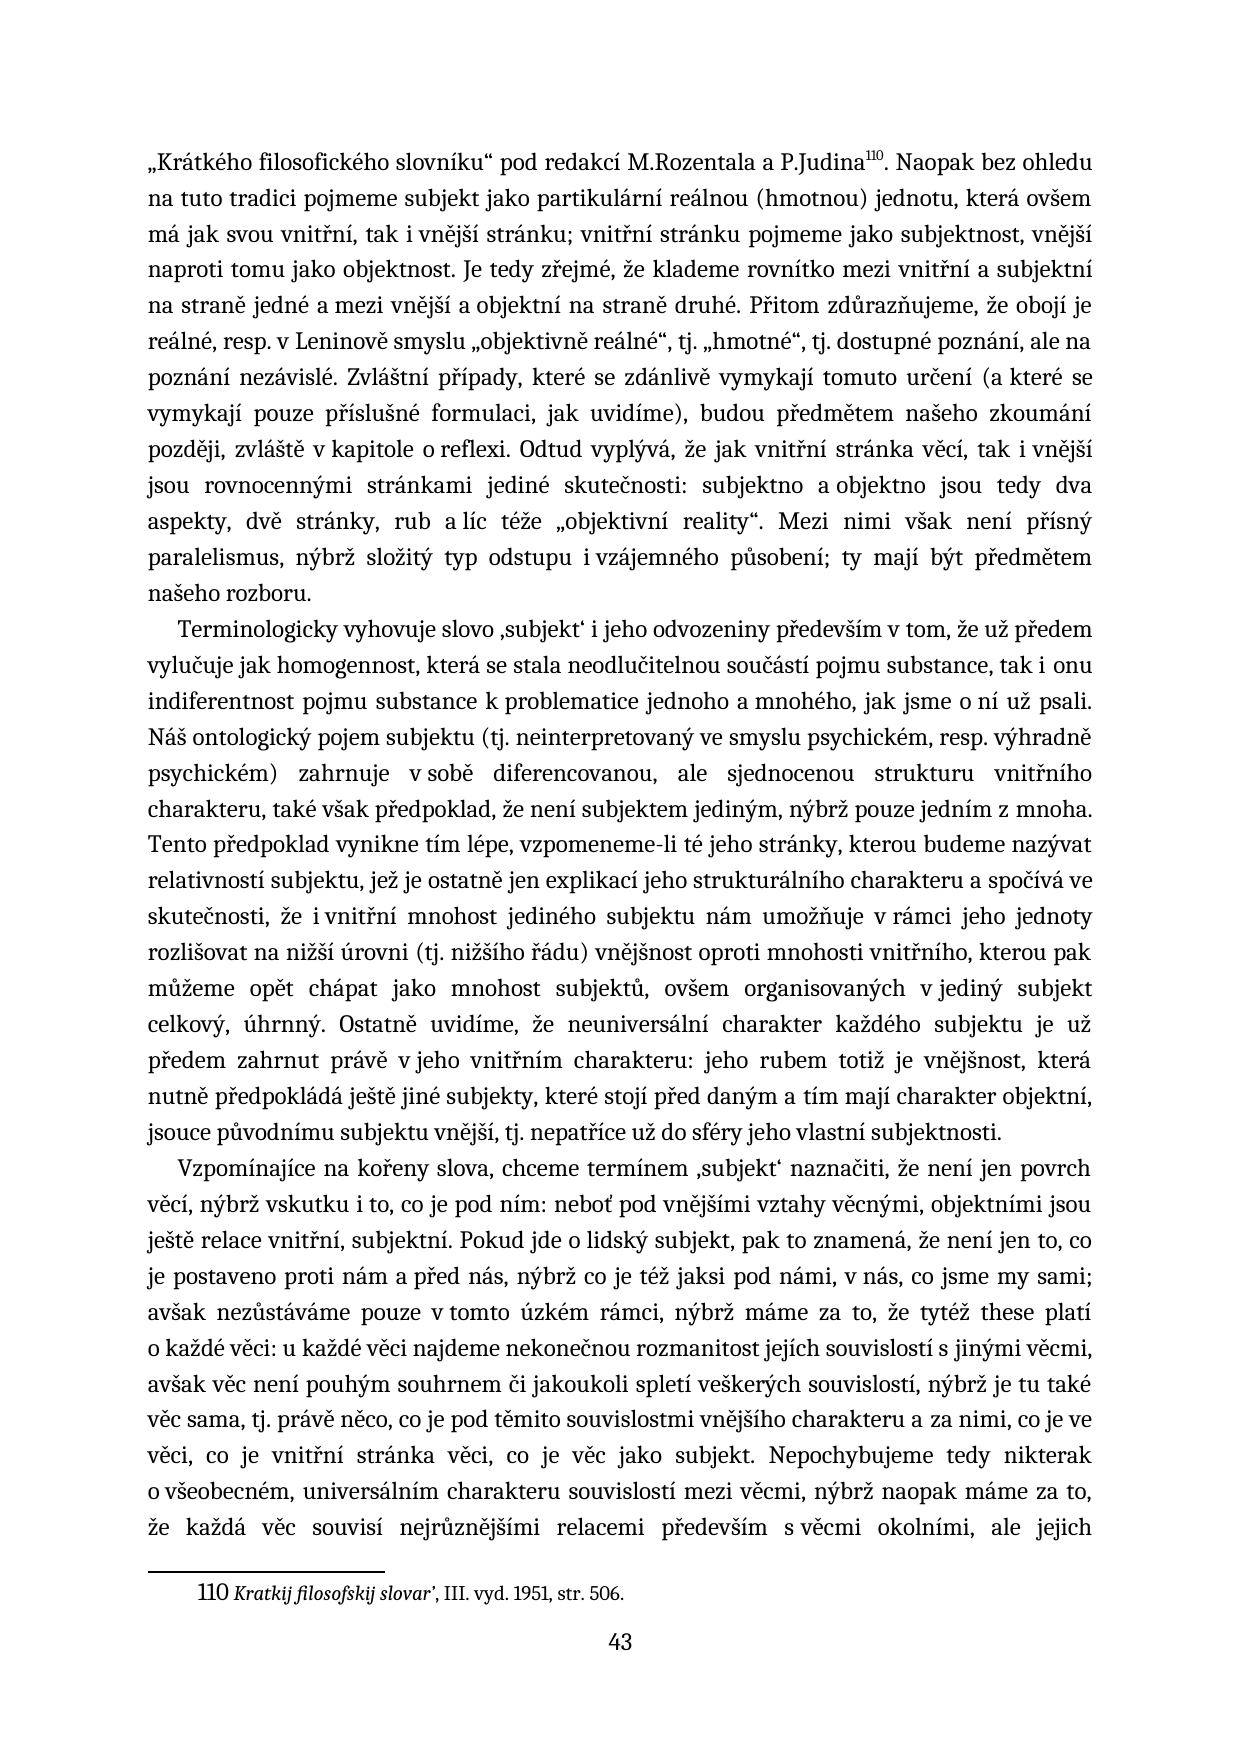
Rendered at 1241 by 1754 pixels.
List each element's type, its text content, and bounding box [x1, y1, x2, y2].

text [148, 1154, 1093, 1542]
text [148, 148, 1093, 608]
text Terminologicky vyhovuje slovo ‚subjekt‘ i jeho odvozeniny především v tom, že už předem vylučuje jak homogennost, která se stala neodlučitelnou součástí pojmu substance, tak i onu indiferentnost pojmu substance k problematice jednoho a mnohého, jak jsme o ní už psali. Náš ontologický pojem subjektu (tj. neinterpretovaný ve smyslu psychickém, resp. výhradně psychickém) zahrnuje v sobě diferencovanou, ale sjednocenou strukturu vnitřního charakteru, také však předpoklad, že není subjektem jediným, nýbrž pouze jedním z mnoha. Tento předpoklad vynikne tím lépe, vzpomeneme-li té jeho stránky, kterou budeme nazývat relativností subjektu, jež je ostatně jen explikací jeho strukturálního charakteru a spočívá ve skutečnosti, že i vnitřní mnohost jediného subjektu nám umožňuje v rámci jeho jednoty rozlišovat na nižší úrovni (tj. nižšího řádu) vnějšnost oproti mnohosti vnitřního, kterou pak můžeme opět chápat jako mnohost subjektů, ovšem organisovaných v jediný subjekt celkový, úhrnný. Ostatně uvidíme, že neuniversální charakter každého subjektu je už předem zahrnut právě v jeho vnitřním charakteru: jeho rubem totiž je vnějšnost, která nutně předpokládá ještě jiné subjekty, které stojí před daným a tím mají charakter objektní, jsouce původnímu subjektu vnější, tj. nepatříce už do sféry jeho vlastní subjektnosti. [148, 615, 1093, 1147]
